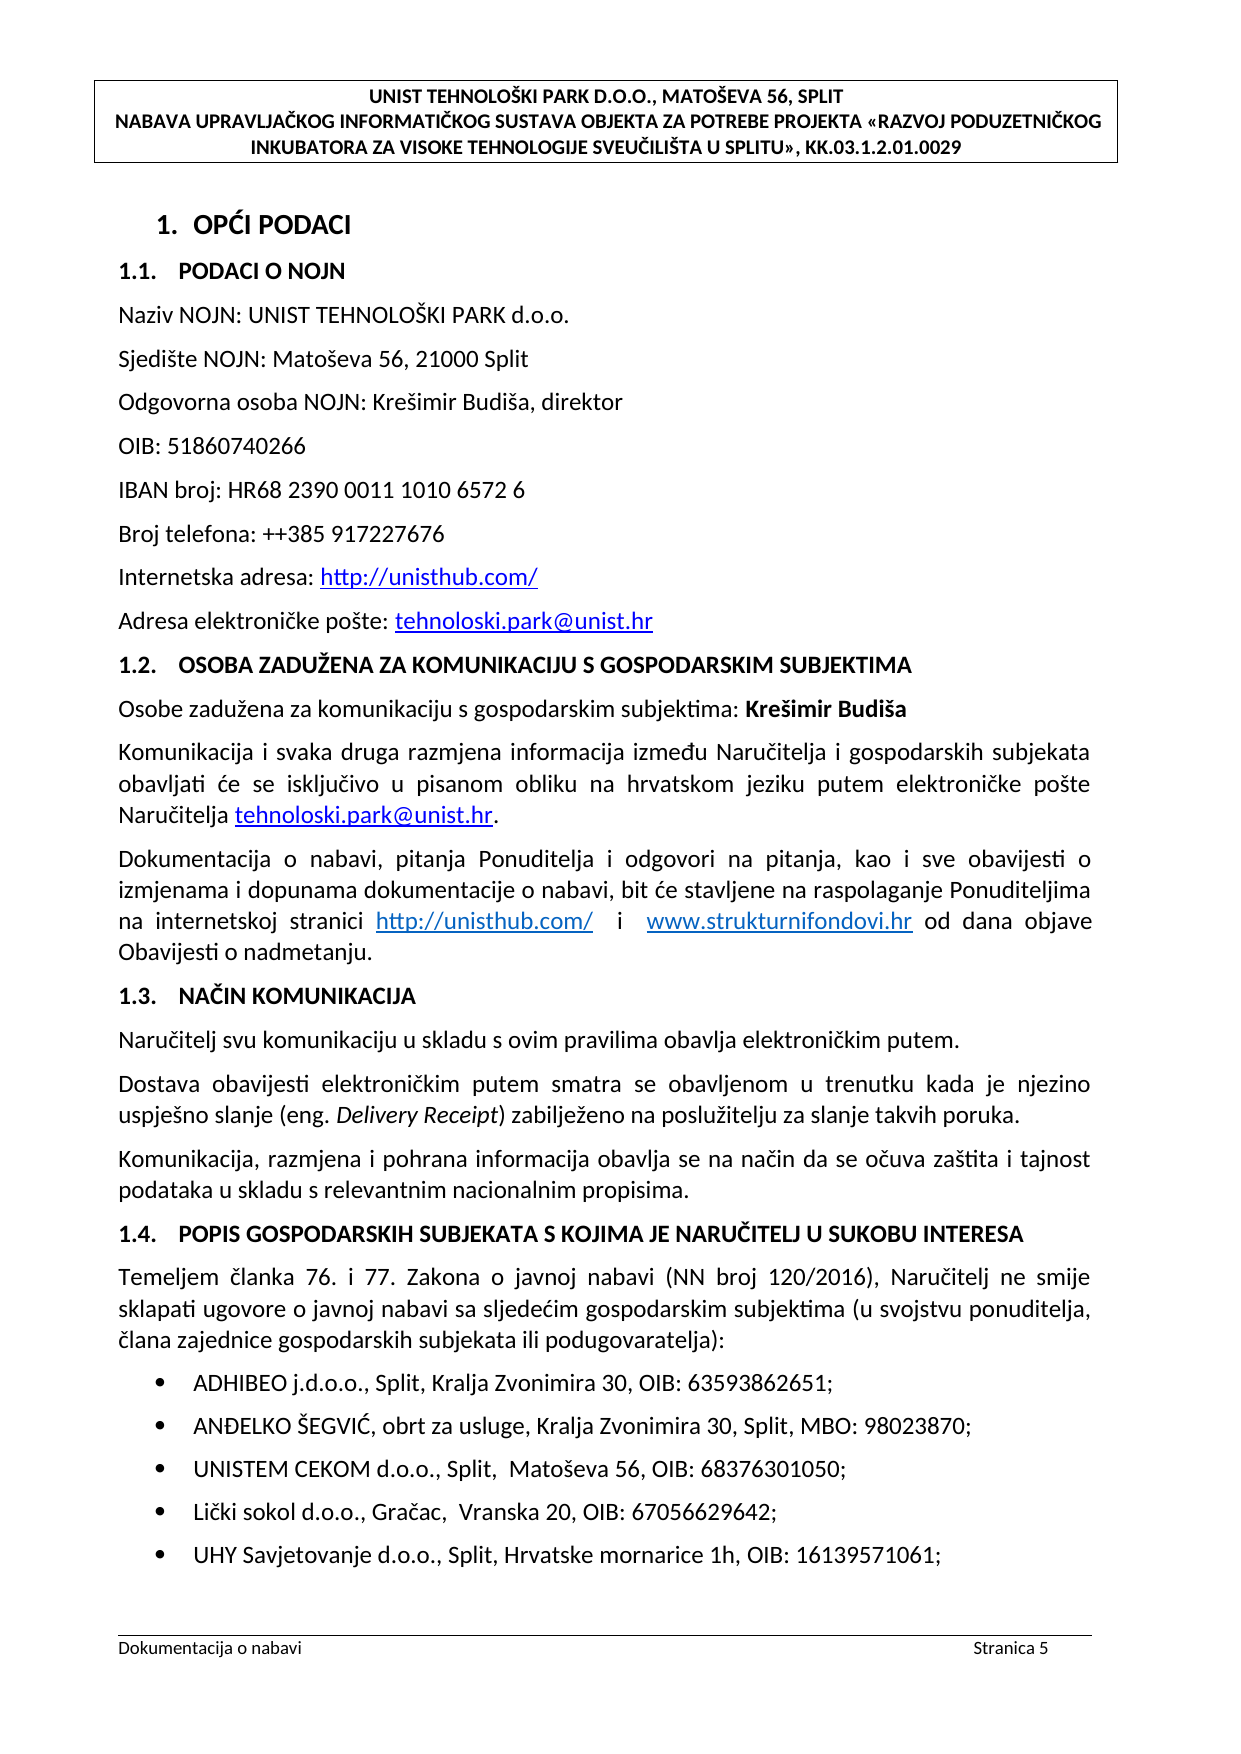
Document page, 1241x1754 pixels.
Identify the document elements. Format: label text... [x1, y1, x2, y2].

text Internetska adresa: http://unisthub.com/ [118, 561, 1092, 592]
subtitle NAČIN KOMUNIKACIJA [118, 979, 1092, 1011]
subtitle OSOBA ZADUŽENA ZA KOMUNIKACIJU S GOSPODARSKIM SUBJEKTIMA [118, 648, 1092, 679]
text Adresa elektroničke pošte: tehnoloski.park@unist.hr [118, 604, 1092, 636]
list UNISTEM CEKOM d.o.o., Split, Matoševa 56, OIB: 68376301050; [156, 1453, 1092, 1483]
list UHY Savjetovanje d.o.o., Split, Hrvatske mornarice 1h, OIB: 16139571061; [156, 1539, 1092, 1569]
text Komunikacija, razmjena i pohrana informacija obavlja se na način da se očuva zaštita i tajnost podataka u skladu s relevantnim nacionalnim propisima. [118, 1142, 1092, 1204]
list ANĐELKO ŠEGVIĆ, obrt za usluge, Kralja Zvonimira 30, Split, MBO: 98023870; [156, 1410, 1092, 1441]
text Naziv NOJN: UNIST TEHNOLOŠKI PARK d.o.o. [118, 298, 1092, 329]
text Dostava obavijesti elektroničkim putem smatra se obavljenom u trenutku kada je njezino uspješno slanje (eng. Delivery Receipt) zabilježeno na poslužitelju za slanje takvih poruka. [118, 1067, 1092, 1129]
text Temeljem članka 76. i 77. Zakona o javnoj nabavi (NN broj 120/2016), Naručitelj ne smije sklapati ugovore o javnoj nabavi sa sljedećim gospodarskim subjektima (u svojstvu ponuditelja, člana zajednice gospodarskih subjekata ili podugovaratelja): [118, 1261, 1092, 1354]
text IBAN broj: HR68 2390 0011 1010 6572 6 [118, 473, 1092, 504]
text Broj telefona: ++385 917227676 [118, 517, 1092, 548]
list ADHIBEO j.d.o.o., Split, Kralja Zvonimira 30, OIB: 63593862651; [156, 1367, 1092, 1397]
text Naručitelj svu komunikaciju u skladu s ovim pravilima obavlja elektroničkim putem. [118, 1023, 1092, 1054]
text Dokumentacija o nabavi, pitanja Ponuditelja i odgovori na pitanja, kao i sve obavijesti o izmjenama i dopunama dokumentacije o nabavi, bit će stavljene na raspolaganje Ponuditeljima na internetskoj stranici http://unisthub.com/ i www.strukturnifondovi.hr od dana objave Obavijesti o nadmetanju. [118, 842, 1092, 967]
subtitle OPĆI PODACI [156, 206, 1092, 242]
text OIB: 51860740266 [118, 429, 1092, 461]
text Odgovorna osoba NOJN: Krešimir Budiša, direktor [118, 386, 1092, 417]
subtitle PODACI O NOJN [118, 254, 1092, 286]
text Komunikacija i svaka druga razmjena informacija između Naručitelja i gospodarskih subjekata obavljati će se isključivo u pisanom obliku na hrvatskom jeziku putem elektroničke pošte Naručitelja tehnoloski.park@unist.hr. [118, 736, 1092, 829]
subtitle POPIS GOSPODARSKIH SUBJEKATA S KOJIMA JE NARUČITELJ U SUKOBU INTERESA [118, 1217, 1092, 1248]
text Osobe zadužena za komunikaciju s gospodarskim subjektima: Krešimir Budiša [118, 692, 1092, 723]
text Sjedište NOJN: Matoševa 56, 21000 Split [118, 342, 1092, 373]
list Lički sokol d.o.o., Gračac, Vranska 20, OIB: 67056629642; [156, 1496, 1092, 1527]
